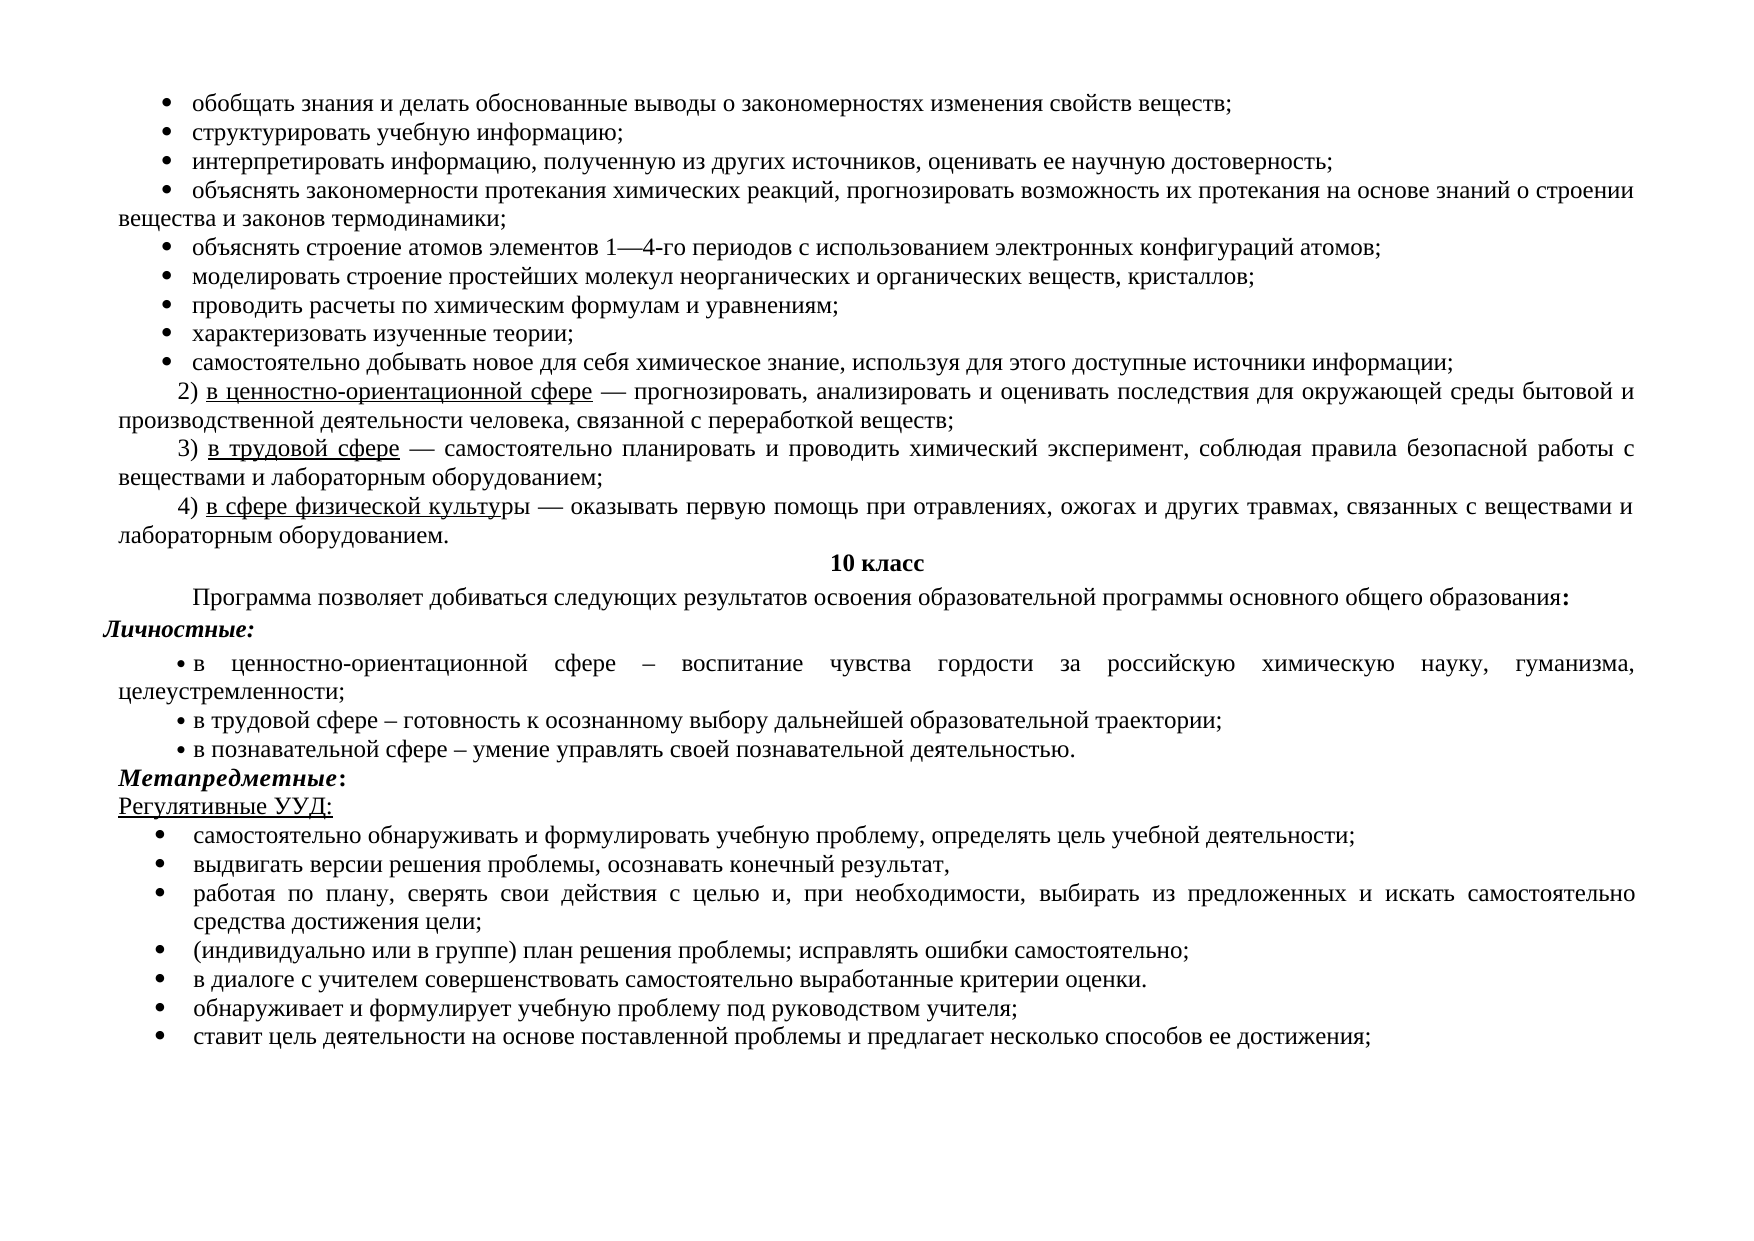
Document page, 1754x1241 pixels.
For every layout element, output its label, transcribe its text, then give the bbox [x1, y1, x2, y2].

list обнаруживает и формулирует учебную проблему под руководством учителя; [156, 993, 1636, 1021]
list работая по плану, сверять свои действия с целью и, при необходимости, выбирать из предложенных и искать самостоятельно средства достижения цели; [156, 878, 1636, 935]
text Регулятивные УУД: [118, 791, 1636, 820]
list в ценностно-ориентационной сфере – воспитание чувства гордости за российскую химическую науку, гуманизма, целеустремленности; [118, 648, 1636, 705]
list самостоятельно добывать новое для себя химическое знание, используя для этого доступные источники информации; [118, 347, 1636, 376]
text 4) в сфере физической культуры — оказывать первую помощь при отравлениях, ожогах и других травмах, связанных с веществами и лабораторным оборудованием. [118, 491, 1636, 548]
list объяснять строение атомов элементов 1—4-го периодов с использованием электронных конфигураций атомов; [118, 232, 1636, 261]
list характеризовать изученные теории; [118, 318, 1636, 347]
text 10 класс [118, 548, 1636, 577]
text 2) в ценностно-ориентационной сфере — прогнозировать, анализировать и оценивать последствия для окружающей среды бытовой и производственной деятельности человека, связанной с переработкой веществ; [118, 376, 1636, 433]
list выдвигать версии решения проблемы, осознавать конечный результат, [156, 849, 1636, 878]
list объяснять закономерности протекания химических реакций, прогнозировать возможность их протекания на основе знаний о строении вещества и законов термодинамики; [118, 175, 1636, 232]
list интерпретировать информацию, полученную из других источников, оценивать ее научную достоверность; [118, 146, 1636, 175]
text Личностные: [103, 614, 1636, 643]
text Программа позволяет добиваться следующих результатов освоения образовательной программы основного общего образования: [118, 582, 1636, 610]
list обобщать знания и делать обоснованные выводы о закономерностях изменения свойств веществ; [118, 88, 1636, 117]
list в трудовой сфере – готовность к осознанному выбору дальнейшей образовательной траектории; [118, 705, 1636, 734]
list в диалоге с учителем совершенствовать самостоятельно выработанные критерии оценки. [156, 964, 1636, 993]
list в познавательной сфере – умение управлять своей познавательной деятельностью. [118, 734, 1636, 763]
text 3) в трудовой сфере — самостоятельно планировать и проводить химический эксперимент, соблюдая правила безопасной работы с веществами и лабораторным оборудованием; [118, 433, 1636, 491]
list самостоятельно обнаруживать и формулировать учебную проблему, определять цель учебной деятельности; [156, 820, 1636, 849]
list (индивидуально или в группе) план решения проблемы; исправлять ошибки самостоятельно; [156, 935, 1636, 964]
text Метапредметные: [118, 763, 1636, 791]
list структурировать учебную информацию; [118, 117, 1636, 146]
list ставит цель деятельности на основе поставленной проблемы и предлагает несколько способов ее достижения; [156, 1021, 1636, 1050]
list проводить расчеты по химическим формулам и уравнениям; [118, 290, 1636, 318]
list моделировать строение простейших молекул неорганических и органических веществ, кристаллов; [118, 261, 1636, 290]
